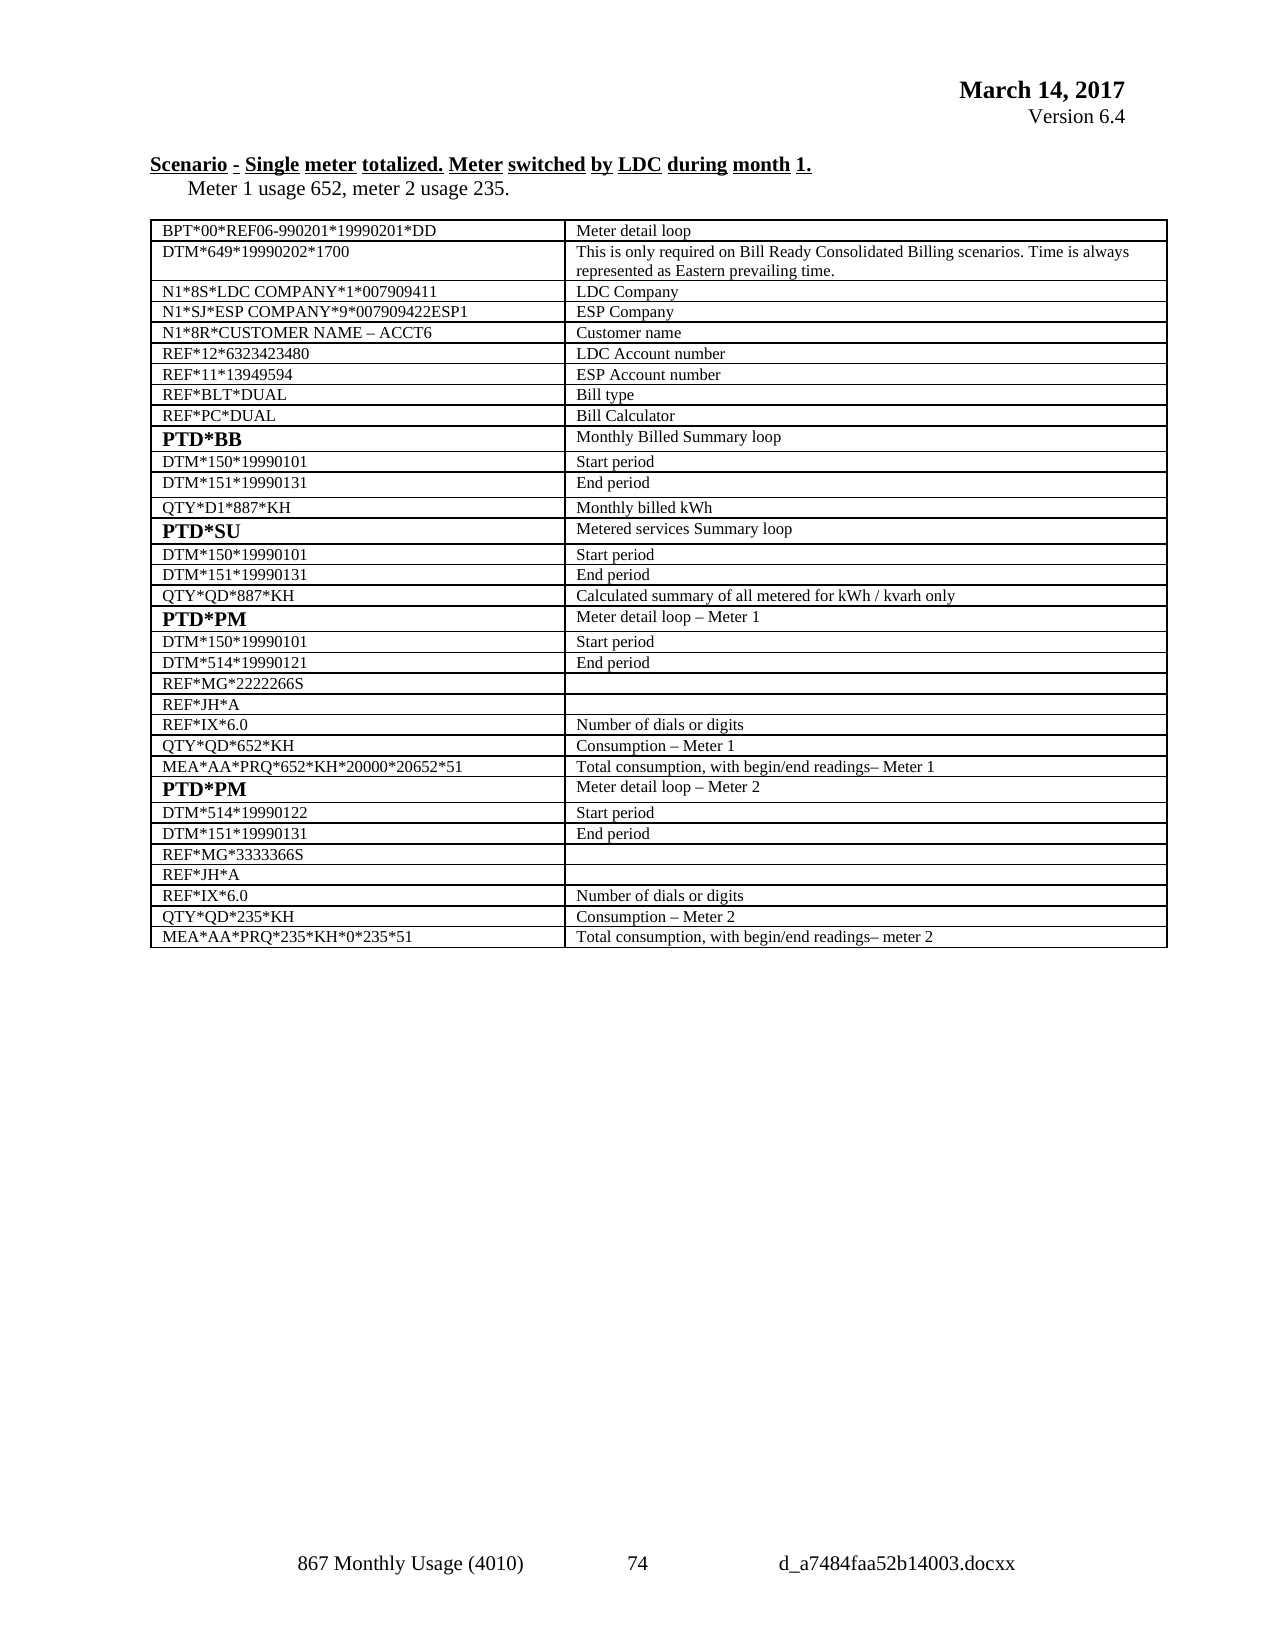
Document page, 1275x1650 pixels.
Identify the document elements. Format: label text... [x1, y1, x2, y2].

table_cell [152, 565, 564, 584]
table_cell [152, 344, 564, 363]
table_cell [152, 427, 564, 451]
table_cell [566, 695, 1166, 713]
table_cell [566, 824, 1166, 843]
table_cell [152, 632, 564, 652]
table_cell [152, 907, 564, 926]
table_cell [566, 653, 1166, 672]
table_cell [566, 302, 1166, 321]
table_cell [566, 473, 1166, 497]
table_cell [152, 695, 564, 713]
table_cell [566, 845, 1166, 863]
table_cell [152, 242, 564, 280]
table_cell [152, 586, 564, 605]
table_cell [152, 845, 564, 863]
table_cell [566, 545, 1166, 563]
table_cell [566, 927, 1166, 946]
subtitle Scenario - Single meter totalized. Meter switched by LDC during month 1. [150, 152, 1125, 176]
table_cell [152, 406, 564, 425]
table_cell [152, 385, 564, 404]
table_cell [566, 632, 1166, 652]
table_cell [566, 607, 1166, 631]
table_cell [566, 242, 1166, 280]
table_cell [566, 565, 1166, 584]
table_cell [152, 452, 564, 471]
text Meter 1 usage 652, meter 2 usage 235. [187, 176, 1125, 200]
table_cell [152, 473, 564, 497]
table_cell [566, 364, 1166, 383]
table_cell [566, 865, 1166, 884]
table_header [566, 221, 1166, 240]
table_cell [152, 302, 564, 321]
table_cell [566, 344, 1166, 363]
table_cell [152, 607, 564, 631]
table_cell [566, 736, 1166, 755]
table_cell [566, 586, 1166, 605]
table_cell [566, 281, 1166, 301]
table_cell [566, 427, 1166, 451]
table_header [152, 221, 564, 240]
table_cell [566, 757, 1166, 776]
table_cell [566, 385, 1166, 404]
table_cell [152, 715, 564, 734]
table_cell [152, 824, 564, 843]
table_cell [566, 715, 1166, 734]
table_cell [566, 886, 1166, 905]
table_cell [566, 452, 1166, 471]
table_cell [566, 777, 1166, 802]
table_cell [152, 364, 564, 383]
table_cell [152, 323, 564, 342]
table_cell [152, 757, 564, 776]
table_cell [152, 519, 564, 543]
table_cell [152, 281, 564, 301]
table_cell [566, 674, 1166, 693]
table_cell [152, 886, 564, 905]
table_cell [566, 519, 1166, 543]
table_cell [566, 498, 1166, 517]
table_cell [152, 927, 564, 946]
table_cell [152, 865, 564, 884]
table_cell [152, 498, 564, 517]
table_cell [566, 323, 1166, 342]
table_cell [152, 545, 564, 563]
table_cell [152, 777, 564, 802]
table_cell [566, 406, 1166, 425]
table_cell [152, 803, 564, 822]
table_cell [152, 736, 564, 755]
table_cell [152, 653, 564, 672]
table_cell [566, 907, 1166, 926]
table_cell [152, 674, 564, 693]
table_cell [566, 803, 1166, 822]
